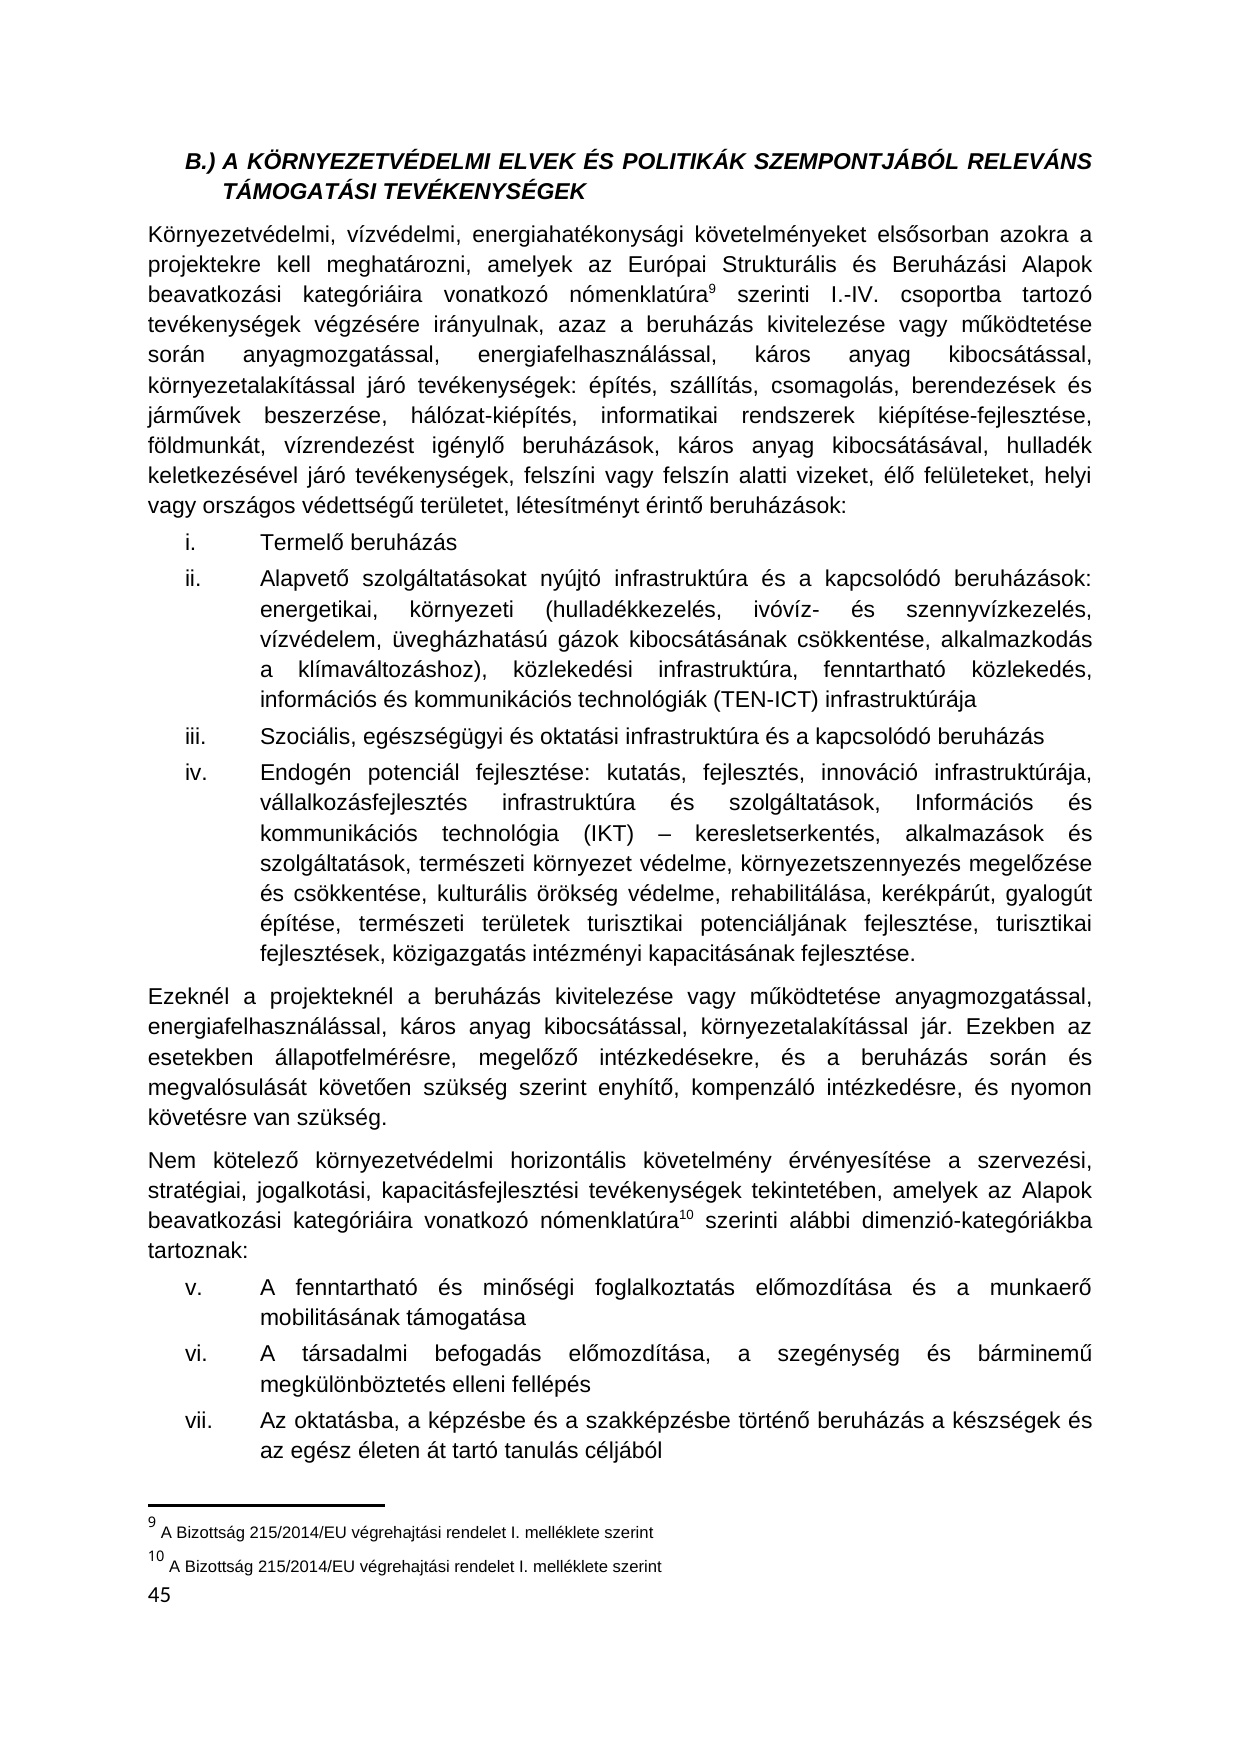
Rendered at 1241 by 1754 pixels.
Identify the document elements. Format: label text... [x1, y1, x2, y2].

text Ezeknél a projekteknél a beruházás kivitelezése vagy működtetése anyagmozgatással, energiafelhasználással, káros anyag kibocsátással, környezetalakítással jár. Ezekben az esetekben állapotfelmérésre, megelőző intézkedésekre, és a beruházás során és megvalósulását követően szükség szerint enyhítő, kompenzáló intézkedésre, és nyomon követésre van szükség. [148, 983, 1093, 1130]
text Környezetvédelmi, vízvédelmi, energiahatékonysági követelményeket elsősorban azokra a projektekre kell meghatározni, amelyek az Európai Strukturális és Beruházási Alapok beavatkozási kategóriáira vonatkozó nómenklatúra szerinti I.-IV. csoportba tartozó tevékenységek végzésére irányulnak, azaz a beruházás kivitelezése vagy működtetése során anyagmozgatással, energiafelhasználással, káros anyag kibocsátással, környezetalakítással járó tevékenységek: építés, szállítás, csomagolás, berendezések és járművek beszerzése, hálózat-kiépítés, informatikai rendszerek kiépítése-fejlesztése, földmunkát, vízrendezést igénylő beruházások, káros anyag kibocsátásával, hulladék keletkezésével járó tevékenységek, felszíni vagy felszín alatti vizeket, élő felületeket, helyi vagy országos védettségű területet, létesítményt érintő beruházások: [148, 221, 1093, 519]
list Szociális, egészségügyi és oktatási infrastruktúra és a kapcsolódó beruházás [185, 723, 1093, 749]
list A KÖRNYEZETVÉDELMI ELVEK ÉS POLITIKÁK SZEMPONTJÁBÓL RELEVÁNS TÁMOGATÁSI TEVÉKENYSÉGEK [185, 148, 1093, 204]
list A fenntartható és minőségi foglalkoztatás előmozdítása és a munkaerő mobilitásának támogatása [185, 1274, 1093, 1330]
list A társadalmi befogadás előmozdítása, a szegénység és bárminemű megkülönböztetés elleni fellépés [185, 1340, 1093, 1397]
list Termelő beruházás [185, 529, 1093, 555]
list Az oktatásba, a képzésbe és a szakképzésbe történő beruházás a készségek és az egész életen át tartó tanulás céljából [185, 1407, 1093, 1463]
text Nem kötelező környezetvédelmi horizontális követelmény érvényesítése a szervezési, stratégiai, jogalkotási, kapacitásfejlesztési tevékenységek tekintetében, amelyek az Alapok beavatkozási kategóriáira vonatkozó nómenklatúra szerinti alábbi dimenzió-kategóriákba tartoznak: [148, 1147, 1093, 1263]
list Endogén potenciál fejlesztése: kutatás, fejlesztés, innováció infrastruktúrája, vállalkozásfejlesztés infrastruktúra és szolgáltatások, Információs és kommunikációs technológia (IKT) – keresletserkentés, alkalmazások és szolgáltatások, természeti környezet védelme, környezetszennyezés megelőzése és csökkentése, kulturális örökség védelme, rehabilitálása, kerékpárút, gyalogút építése, természeti területek turisztikai potenciáljának fejlesztése, turisztikai fejlesztések, közigazgatás intézményi kapacitásának fejlesztése. [185, 759, 1093, 967]
list Alapvető szolgáltatásokat nyújtó infrastruktúra és a kapcsolódó beruházások: energetikai, környezeti (hulladékkezelés, ivóvíz- és szennyvízkezelés, vízvédelem, üvegházhatású gázok kibocsátásának csökkentése, alkalmazkodás a klímaváltozáshoz), közlekedési infrastruktúra, fenntartható közlekedés, információs és kommunikációs technológiák (TEN-ICT) infrastruktúrája [185, 565, 1093, 712]
